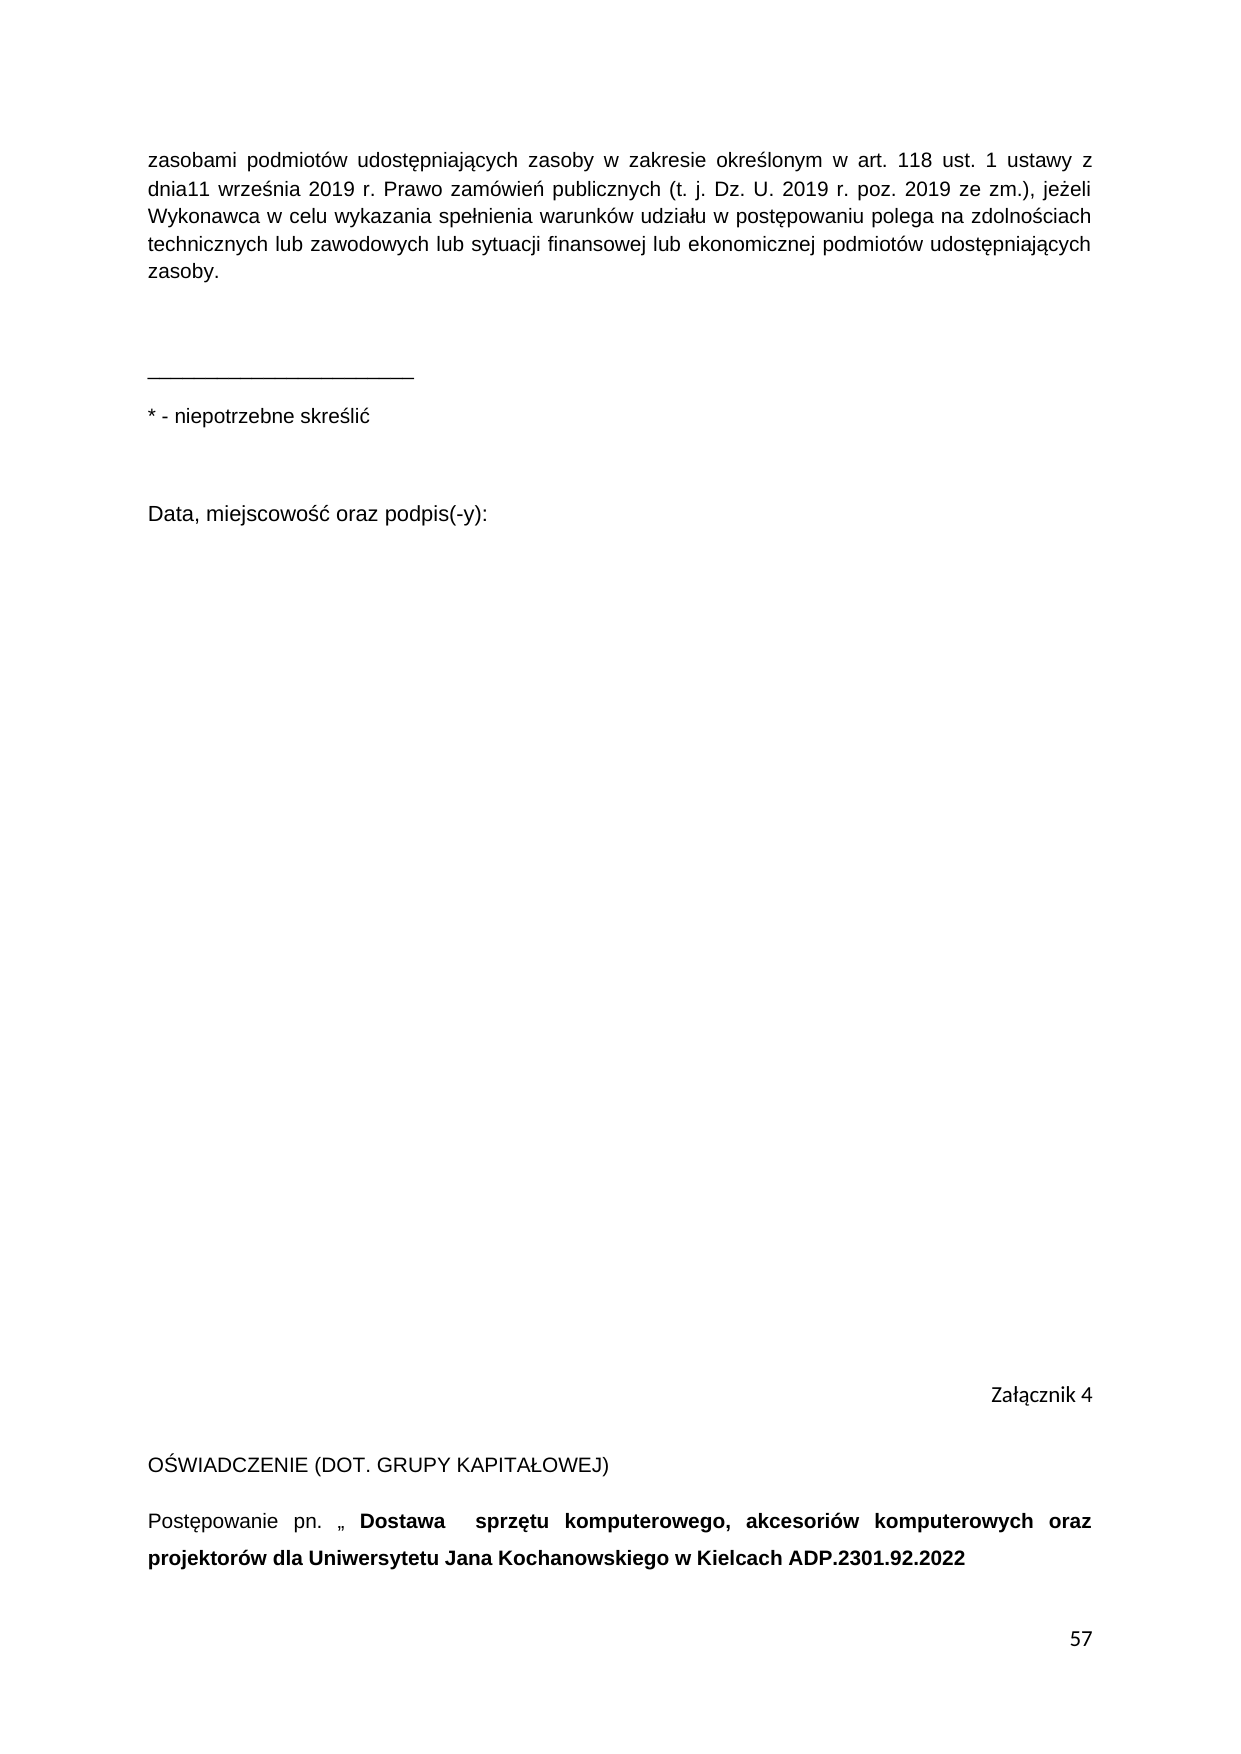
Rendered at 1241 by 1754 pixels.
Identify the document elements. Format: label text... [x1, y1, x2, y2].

text _______________________ [148, 356, 1092, 380]
text * - niepotrzebne skreślić [148, 404, 1092, 428]
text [148, 148, 1092, 283]
text Załącznik 4 [148, 1380, 1092, 1408]
text OŚWIADCZENIE (DOT. GRUPY KAPITAŁOWEJ) [148, 1453, 1092, 1477]
text Data, miejscowość oraz podpis(-y): [148, 501, 1092, 526]
text Postępowanie pn. „ Dostawa sprzętu komputerowego, akcesoriów komputerowych oraz projektorów dla Uniwersytetu Jana Kochanowskiego w Kielcach ADP.2301.92.2022 [148, 1509, 1092, 1569]
